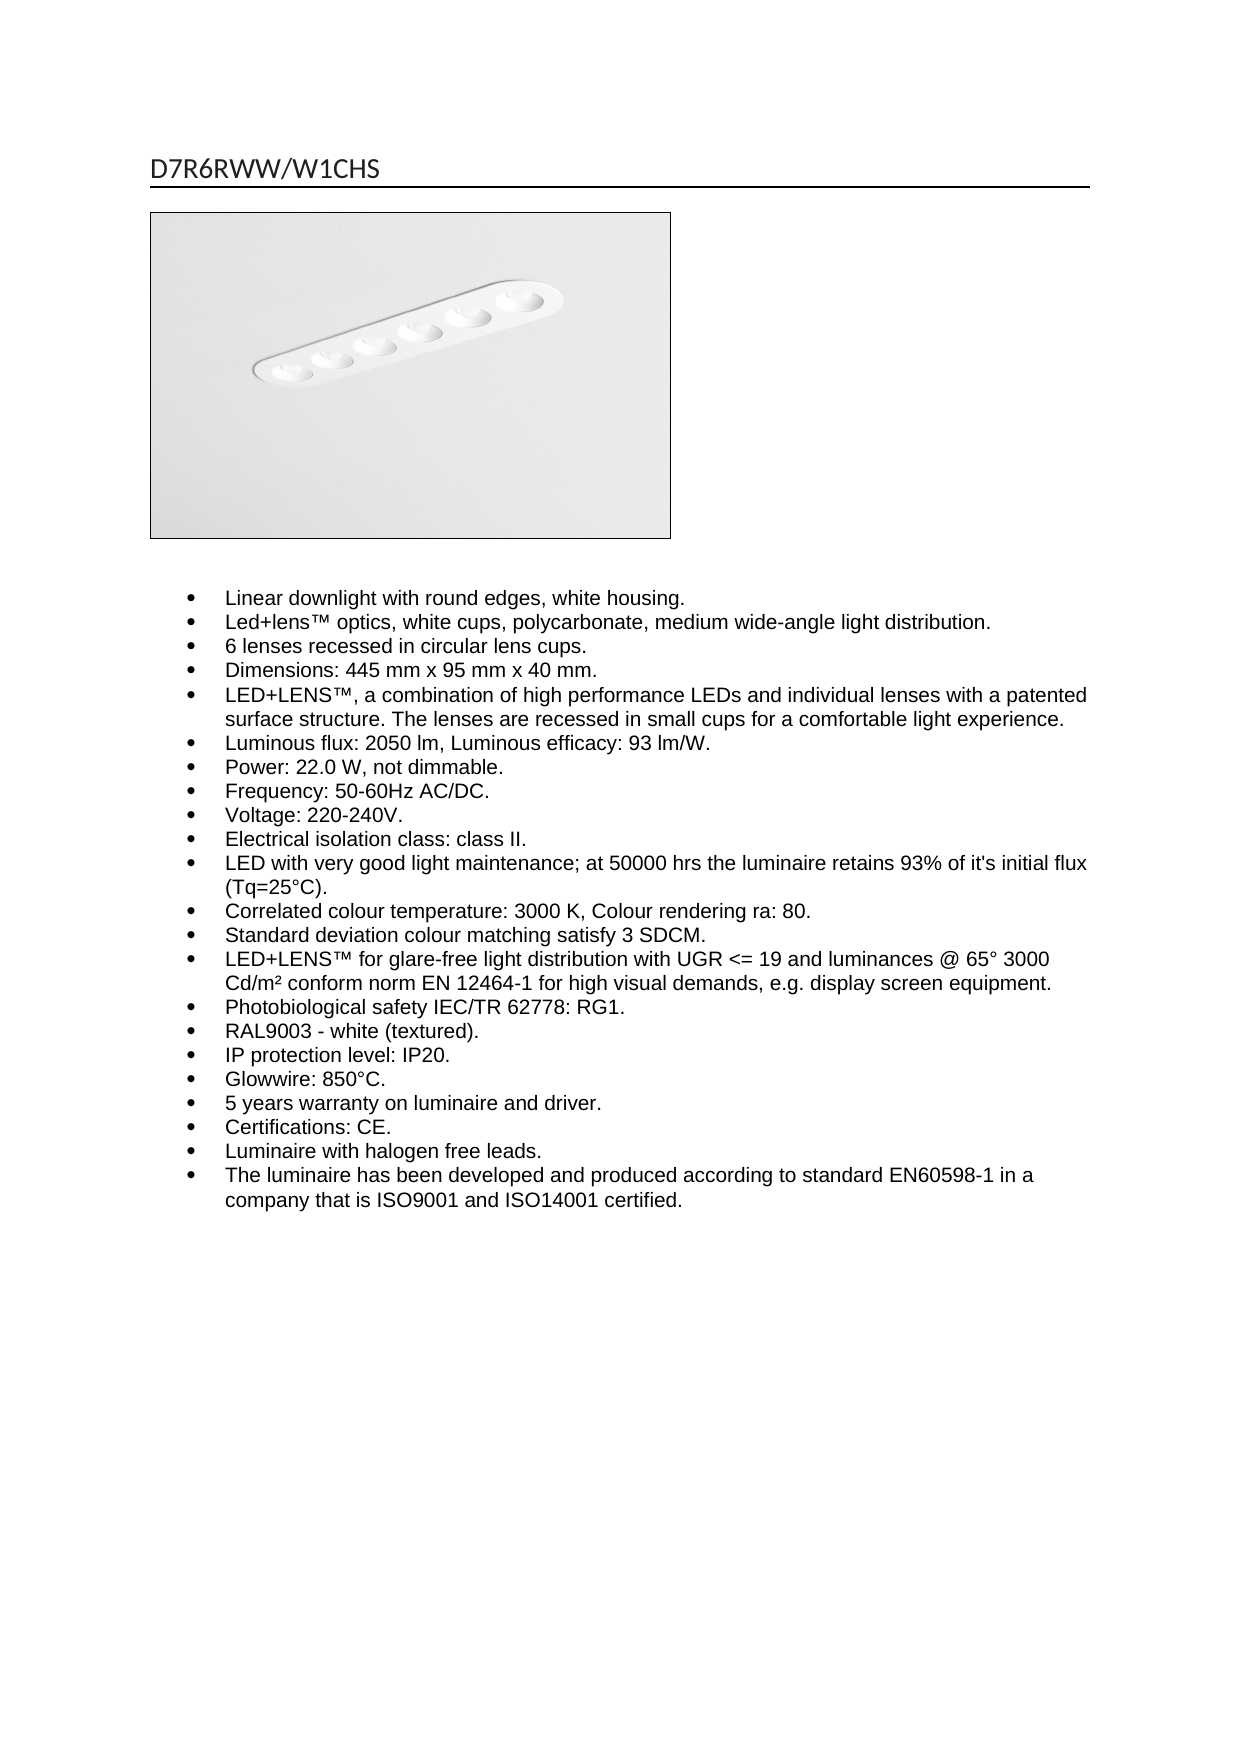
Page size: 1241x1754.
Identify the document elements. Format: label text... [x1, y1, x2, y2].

list Certifications: CE. [187, 1115, 1090, 1139]
list Voltage: 220-240V. [187, 803, 1090, 827]
picture [151, 213, 670, 538]
text D7R6RWW/W1CHS [150, 150, 1090, 186]
list Correlated colour temperature: 3000 K, Colour rendering ra: 80. [187, 899, 1090, 923]
list 6 lenses recessed in circular lens cups. [187, 634, 1090, 658]
list Luminaire with halogen free leads. [187, 1139, 1090, 1163]
list LED+LENS™ for glare-free light distribution with UGR <= 19 and luminances @ 65° 3000 Cd/m² conform norm EN 12464-1 for high visual demands, e.g. display screen equipment. [187, 947, 1090, 995]
list Electrical isolation class: class II. [187, 827, 1090, 851]
list Luminous flux: 2050 lm, Luminous efficacy: 93 lm/W. [187, 730, 1090, 754]
list Led+lens™ optics, white cups, polycarbonate, medium wide-angle light distribution. [187, 610, 1090, 634]
list Standard deviation colour matching satisfy 3 SDCM. [187, 923, 1090, 947]
list Frequency: 50-60Hz AC/DC. [187, 778, 1090, 803]
list Dimensions: 445 mm x 95 mm x 40 mm. [187, 658, 1090, 682]
list IP protection level: IP20. [187, 1043, 1090, 1067]
list The luminaire has been developed and produced according to standard EN60598-1 in a company that is ISO9001 and ISO14001 certified. [187, 1163, 1090, 1211]
list LED+LENS™, a combination of high performance LEDs and individual lenses with a patented surface structure. The lenses are recessed in small cups for a comfortable light experience. [187, 682, 1090, 730]
list Linear downlight with round edges, white housing. [187, 586, 1090, 610]
list 5 years warranty on luminaire and driver. [187, 1091, 1090, 1115]
list Photobiological safety IEC/TR 62778: RG1. [187, 995, 1090, 1019]
list Power: 22.0 W, not dimmable. [187, 754, 1090, 778]
list Glowwire: 850°C. [187, 1067, 1090, 1091]
list RAL9003 - white (textured). [187, 1019, 1090, 1043]
list LED with very good light maintenance; at 50000 hrs the luminaire retains 93% of it's initial flux (Tq=25°C). [187, 851, 1090, 899]
